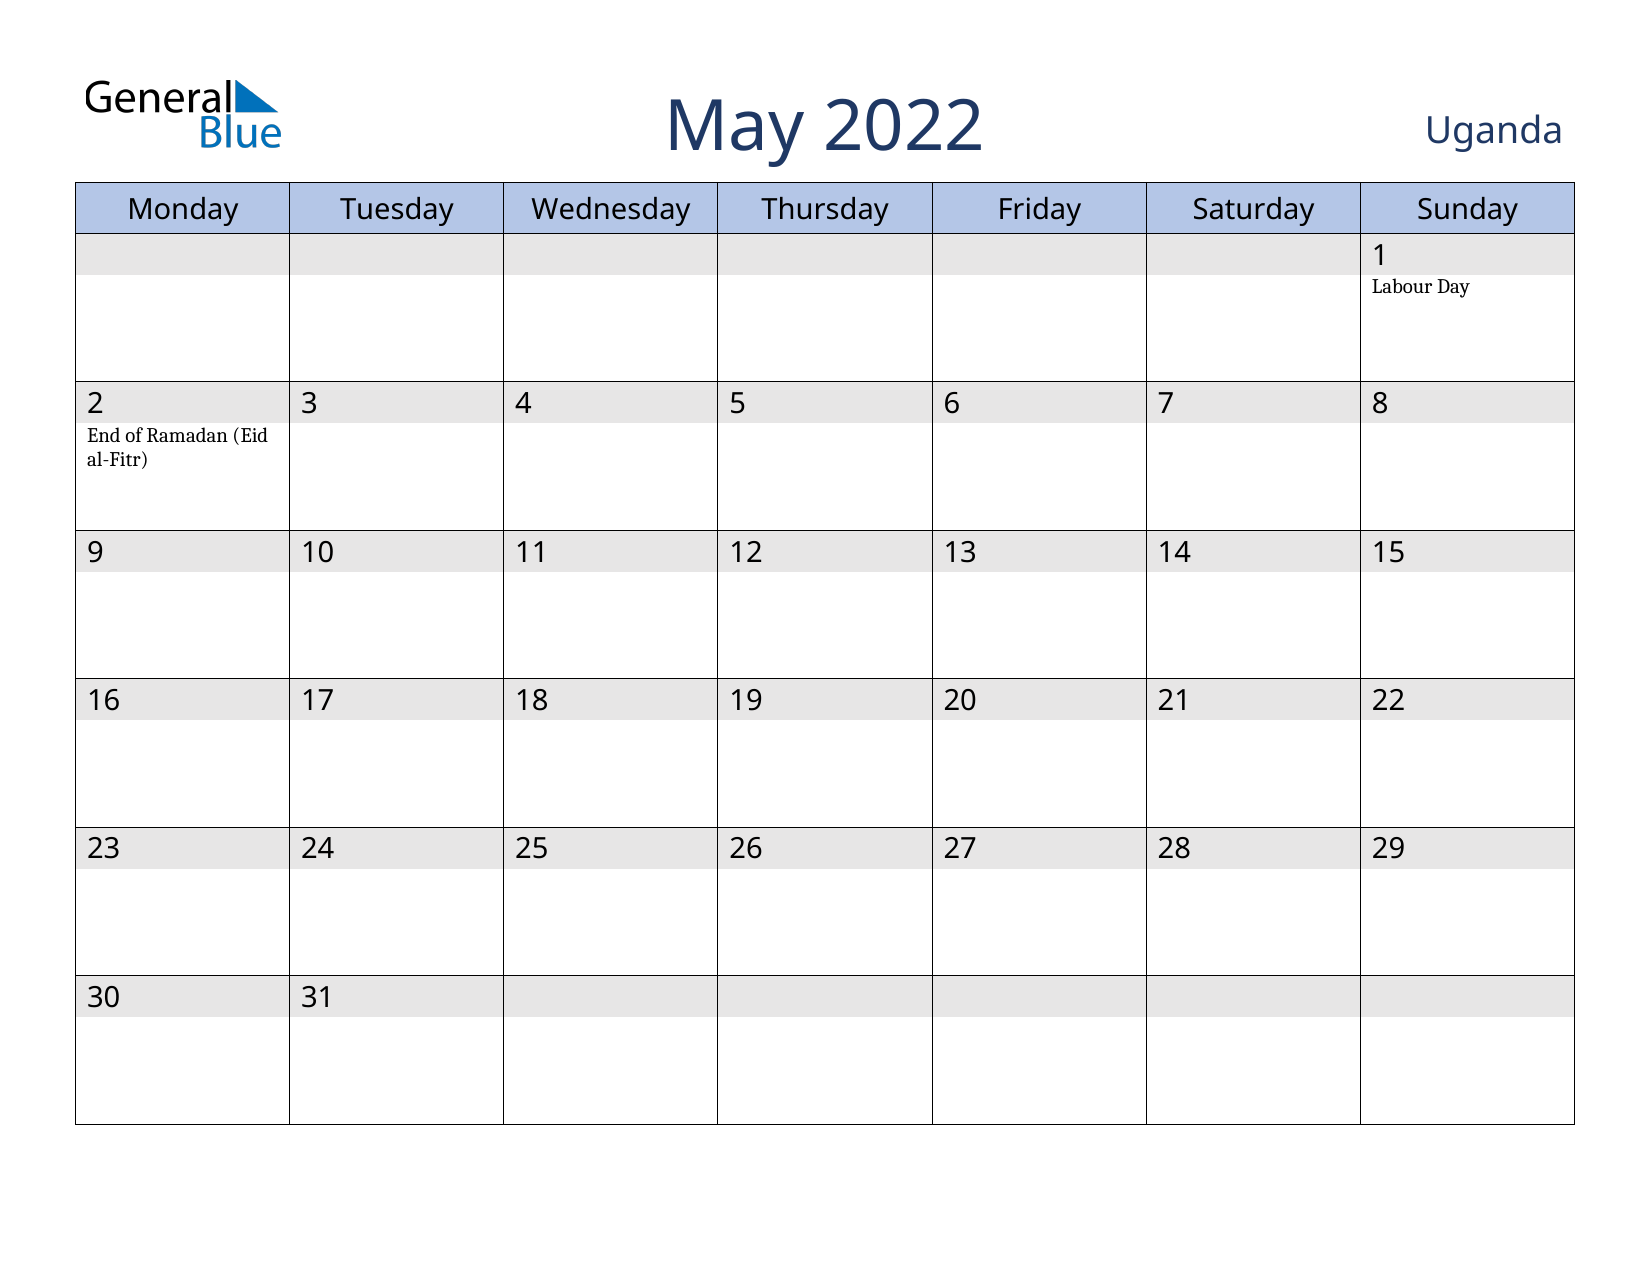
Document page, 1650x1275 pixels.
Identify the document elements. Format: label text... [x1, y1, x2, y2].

table_cell 16 [76, 679, 289, 720]
table_cell [1147, 976, 1360, 1017]
table_cell [76, 234, 289, 275]
table_cell 24 [290, 828, 503, 869]
table_cell [933, 1017, 1146, 1123]
table_cell [718, 572, 932, 678]
picture [86, 80, 281, 148]
table_cell [718, 976, 932, 1017]
table_cell [290, 720, 503, 827]
table_cell [1147, 423, 1360, 530]
table_cell 28 [1147, 828, 1360, 869]
table_cell [1147, 869, 1360, 975]
table_cell Thursday [718, 183, 932, 233]
table_cell [933, 720, 1146, 827]
table_cell [1361, 869, 1574, 975]
table_cell 26 [718, 828, 932, 869]
table_header Uganda [1146, 75, 1574, 182]
table_cell [290, 234, 503, 275]
table_cell [504, 275, 717, 381]
table_header May 2022 [504, 75, 1146, 182]
table_cell 19 [718, 679, 932, 720]
table_cell Monday [76, 183, 289, 233]
table_cell [76, 572, 289, 678]
table_cell [718, 1017, 932, 1123]
table_cell Sunday [1361, 183, 1574, 233]
table_cell 9 [76, 531, 289, 572]
table_cell 3 [290, 382, 503, 423]
table_cell [1361, 976, 1574, 1017]
table_cell Tuesday [290, 183, 503, 233]
table_cell [933, 423, 1146, 530]
table_cell 7 [1147, 382, 1360, 423]
table_cell 10 [290, 531, 503, 572]
table_cell 6 [933, 382, 1146, 423]
table_cell 29 [1361, 828, 1574, 869]
table_cell 8 [1361, 382, 1574, 423]
table_cell [718, 869, 932, 975]
table_cell [718, 275, 932, 381]
table_cell [76, 1017, 289, 1123]
table_cell [504, 720, 717, 827]
table_cell [290, 1017, 503, 1123]
table_cell [1147, 572, 1360, 678]
table_cell [718, 720, 932, 827]
table_cell 30 [76, 976, 289, 1017]
table_cell [504, 572, 717, 678]
table_cell [1147, 234, 1360, 275]
table_cell 11 [504, 531, 717, 572]
table_cell [290, 869, 503, 975]
table_header [76, 75, 503, 182]
table_cell 20 [933, 679, 1146, 720]
table_cell [76, 869, 289, 975]
table_cell [1147, 720, 1360, 827]
table_cell Friday [933, 183, 1146, 233]
table_cell 21 [1147, 679, 1360, 720]
table_cell [933, 572, 1146, 678]
table_cell 1 [1361, 234, 1574, 275]
table_cell 25 [504, 828, 717, 869]
table_cell 23 [76, 828, 289, 869]
table_cell [290, 275, 503, 381]
table_cell [933, 234, 1146, 275]
table_cell 27 [933, 828, 1146, 869]
table_cell 13 [933, 531, 1146, 572]
table_cell 15 [1361, 531, 1574, 572]
table_cell End of Ramadan (Eid al-Fitr) [76, 423, 289, 530]
table_cell [504, 1017, 717, 1123]
table_cell [76, 275, 289, 381]
table_cell 4 [504, 382, 717, 423]
table_cell [504, 423, 717, 530]
table_cell 22 [1361, 679, 1574, 720]
table_cell 2 [76, 382, 289, 423]
table_cell 18 [504, 679, 717, 720]
table_cell Labour Day [1361, 275, 1574, 381]
table_cell [933, 976, 1146, 1017]
table_cell 5 [718, 382, 932, 423]
table_cell [1361, 720, 1574, 827]
table_cell [1361, 1017, 1574, 1123]
table_cell Saturday [1147, 183, 1360, 233]
table_cell [504, 869, 717, 975]
table_cell [290, 572, 503, 678]
table_cell [718, 234, 932, 275]
table_cell [1361, 423, 1574, 530]
table_cell [933, 275, 1146, 381]
table_cell [718, 423, 932, 530]
table_cell [1147, 1017, 1360, 1123]
table_cell [504, 234, 717, 275]
table_cell 17 [290, 679, 503, 720]
table_cell Wednesday [504, 183, 717, 233]
table_cell [76, 720, 289, 827]
table_cell [1361, 572, 1574, 678]
table_cell 12 [718, 531, 932, 572]
table_cell [1147, 275, 1360, 381]
table_cell [933, 869, 1146, 975]
table_cell 31 [290, 976, 503, 1017]
table_cell 14 [1147, 531, 1360, 572]
table_cell [290, 423, 503, 530]
table_cell [504, 976, 717, 1017]
